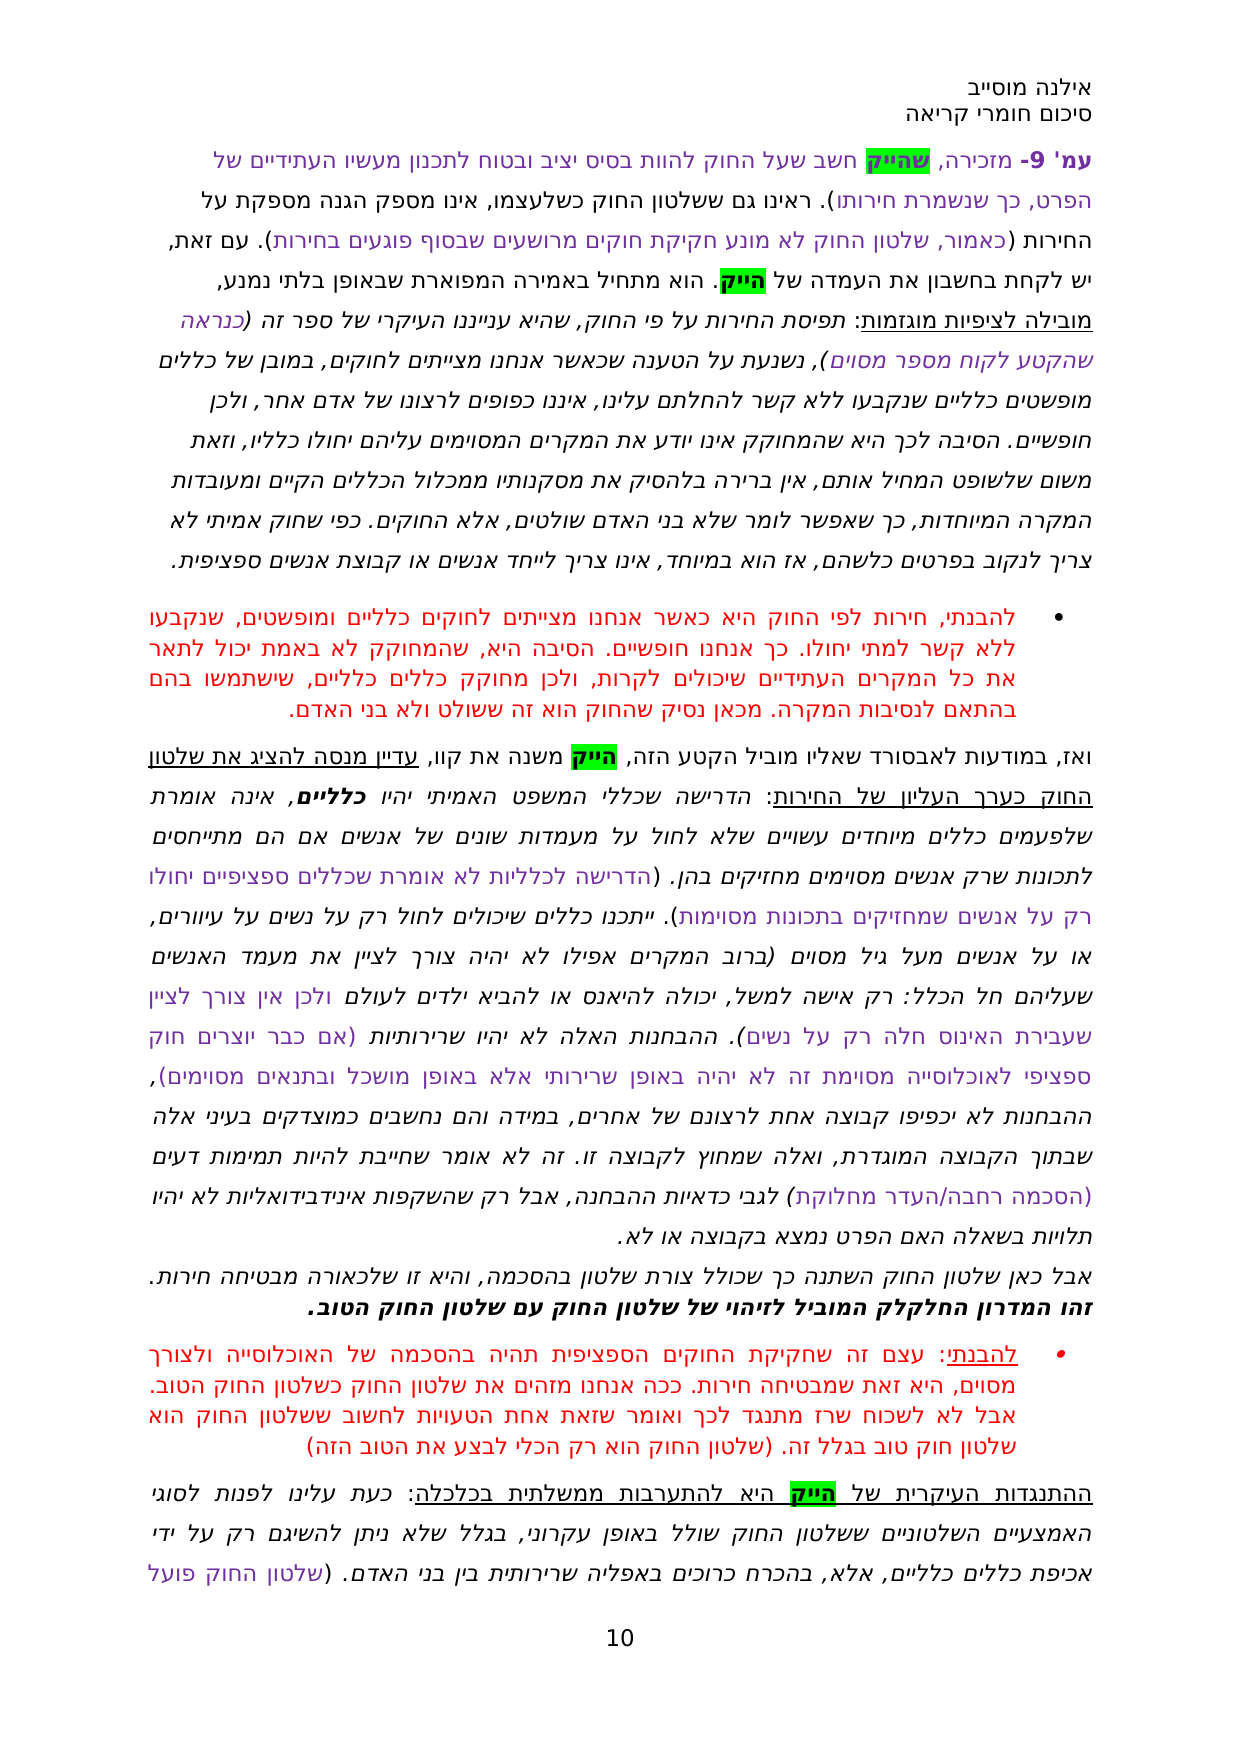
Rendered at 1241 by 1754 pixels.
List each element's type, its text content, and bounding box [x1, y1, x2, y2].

list להבנתי, חירות לפי החוק היא כאשר אנחנו מצייתים לחוקים כלליים ומופשטים, שנקבעו ללא קשר למתי יחולו. כך אנחנו חופשיים. הסיבה היא, שהמחוקק לא באמת יכול לתאר את כל המקרים העתידיים שיכולים לקרות, ולכן מחוקק כללים כלליים, שישתמשו בהם בהתאם לנסיבות המקרה. מכאן נסיק שהחוק הוא זה ששולט ולא בני האדם. [148, 604, 1055, 723]
list להבנתי: עצם זה שחקיקת החוקים הספציפית תהיה בהסכמה של האוכלוסייה ולצורך מסוים, היא זאת שמבטיחה חירות. ככה אנחנו מזהים את שלטון החוק כשלטון החוק הטוב. אבל לא לשכוח שרז מתנגד לכך ואומר שזאת אחת הטעויות לחשוב ששלטון החוק הוא שלטון חוק טוב בגלל זה. (שלטון החוק הוא רק הכלי לבצע את הטוב הזה) [148, 1341, 1055, 1460]
text ואז, במודעות לאבסורד שאליו מוביל הקטע הזה, הייק משנה את קוו, עדיין מנסה להציג את שלטון החוק כערך העליון של החירות: הדרישה שכללי המשפט האמיתי יהיו כלליים, אינה אומרת שלפעמים כללים מיוחדים עשויים שלא לחול על מעמדות שונים של אנשים אם הם מתייחסים לתכונות שרק אנשים מסוימים מחזיקים בהן. (הדרישה לכלליות לא אומרת שכללים ספציפיים יחולו רק על אנשים שמחזיקים בתכונות מסוימות). ייתכנו כללים שיכולים לחול רק על נשים על עיוורים, או על אנשים מעל גיל מסוים (ברוב המקרים אפילו לא יהיה צורך לציין את מעמד האנשים שעליהם חל הכלל: רק אישה למשל, יכולה להיאנס או להביא ילדים לעולם ולכן אין צורך לציין שעבירת האינוס חלה רק על נשים). ההבחנות האלה לא יהיו שרירותיות (אם כבר יוצרים חוק ספציפי לאוכלוסייה מסוימת זה לא יהיה באופן שרירותי אלא באופן מושכל ובתנאים מסוימים), ההבחנות לא יכפיפו קבוצה אחת לרצונם של אחרים, במידה והם נחשבים כמוצדקים בעיני אלה שבתוך הקבוצה המוגדרת, ואלה שמחוץ לקבוצה זו. זה לא אומר שחייבת להיות תמימות דעים (הסכמה רחבה/העדר מחלוקת) לגבי כדאיות ההבחנה, אבל רק שהשקפות אינידבידואליות לא יהיו תלויות בשאלה האם הפרט נמצא בקבוצה או לא. [148, 743, 1092, 1250]
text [148, 1481, 1092, 1587]
text אבל כאן שלטון החוק השתנה כך שכולל צורת שלטון בהסכמה, והיא זו שלכאורה מבטיחה חירות. זהו המדרון החלקלק המוביל לזיהוי של שלטון החוק עם שלטון החוק הטוב. [148, 1263, 1092, 1321]
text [148, 148, 1092, 574]
